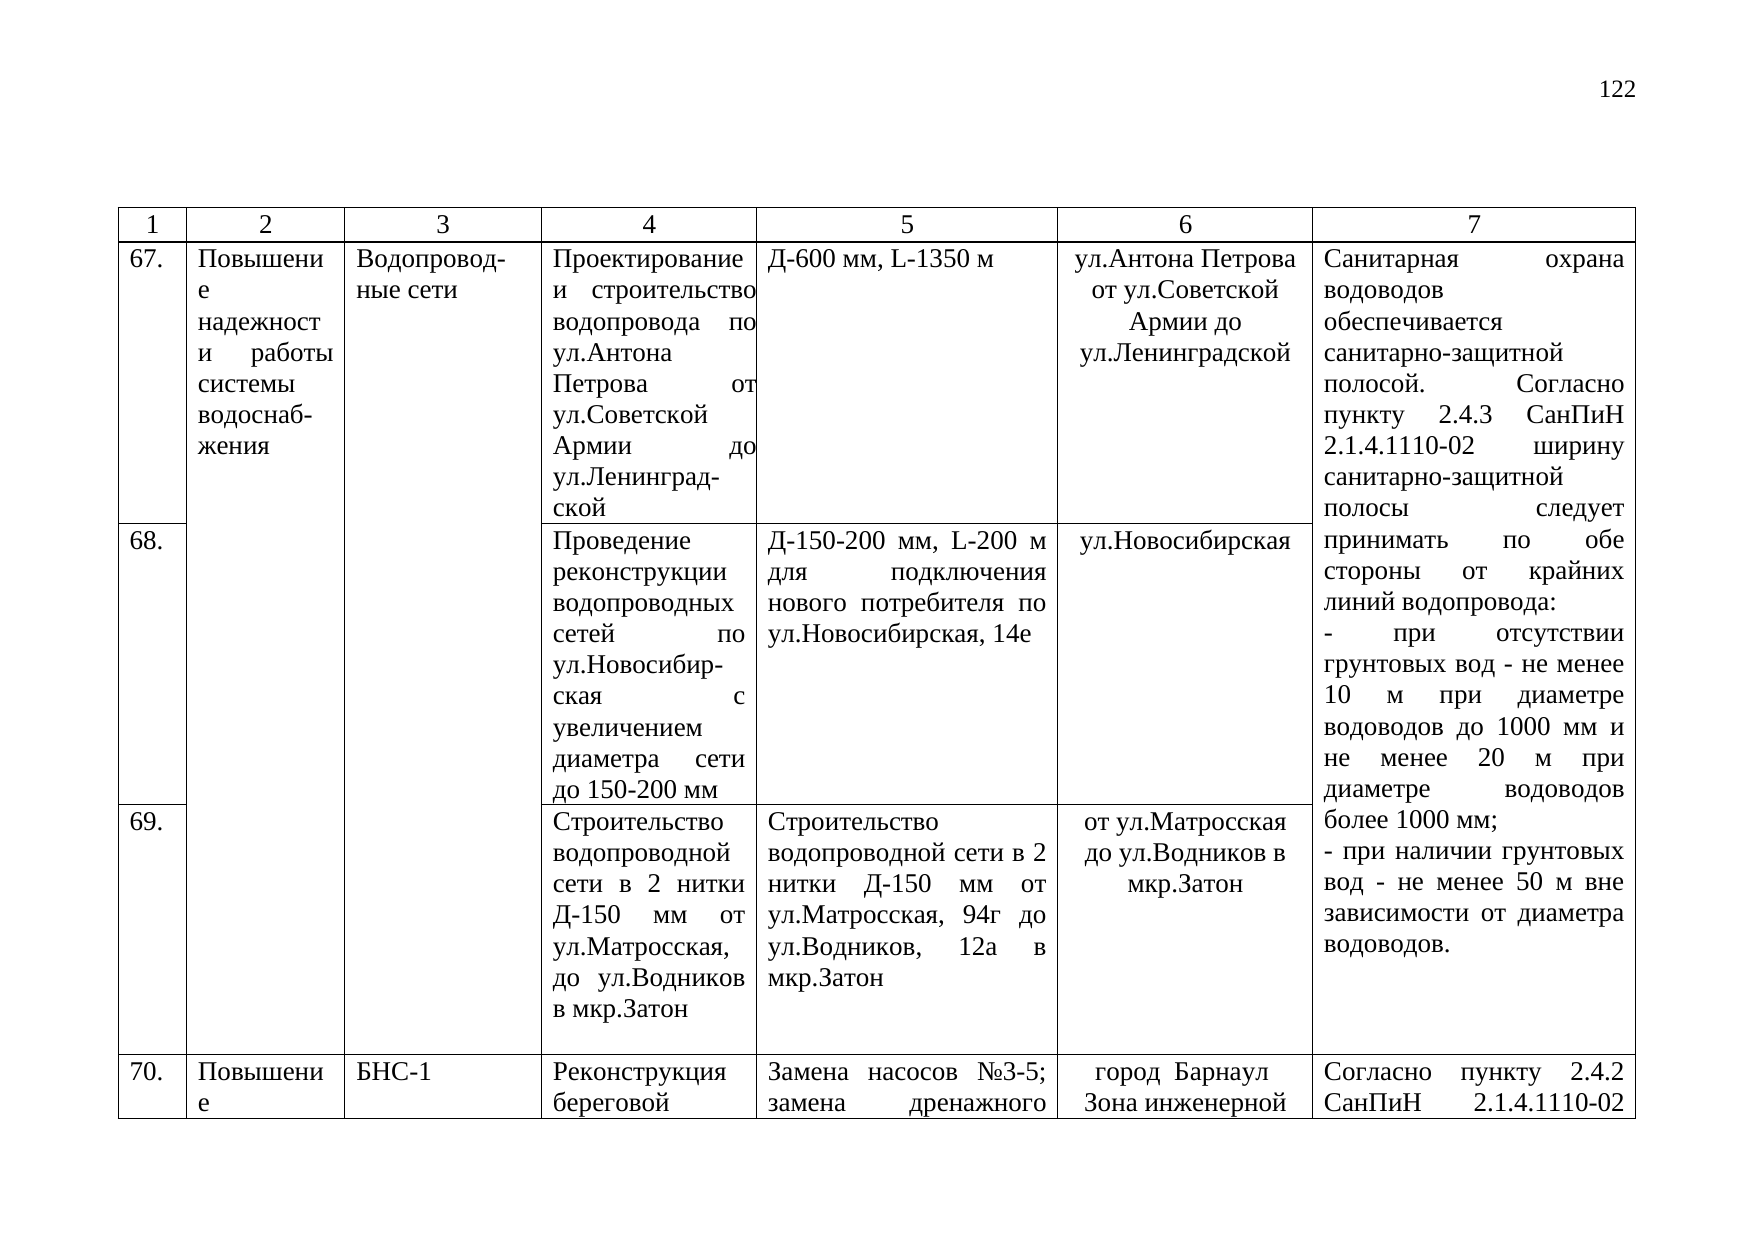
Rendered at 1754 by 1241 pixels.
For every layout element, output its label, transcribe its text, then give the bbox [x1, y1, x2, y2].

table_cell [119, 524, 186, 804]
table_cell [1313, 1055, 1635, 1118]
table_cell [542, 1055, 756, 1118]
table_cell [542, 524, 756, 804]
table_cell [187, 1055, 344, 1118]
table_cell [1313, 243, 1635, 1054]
table_header 2 [187, 208, 344, 239]
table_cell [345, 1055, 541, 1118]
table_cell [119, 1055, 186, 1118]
table_header 5 [757, 208, 1057, 239]
table_header 4 [542, 208, 756, 239]
table_header 7 [1313, 208, 1635, 239]
table_header 3 [345, 208, 541, 239]
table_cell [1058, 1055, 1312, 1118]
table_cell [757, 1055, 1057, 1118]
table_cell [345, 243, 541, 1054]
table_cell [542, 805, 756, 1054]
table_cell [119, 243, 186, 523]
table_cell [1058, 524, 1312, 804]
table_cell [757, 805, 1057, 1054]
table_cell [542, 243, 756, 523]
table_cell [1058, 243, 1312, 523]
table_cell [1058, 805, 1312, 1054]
table_header 6 [1058, 208, 1312, 239]
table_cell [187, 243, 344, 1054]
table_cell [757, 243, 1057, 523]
table_header 1 [119, 208, 186, 239]
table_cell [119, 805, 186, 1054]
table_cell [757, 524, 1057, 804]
